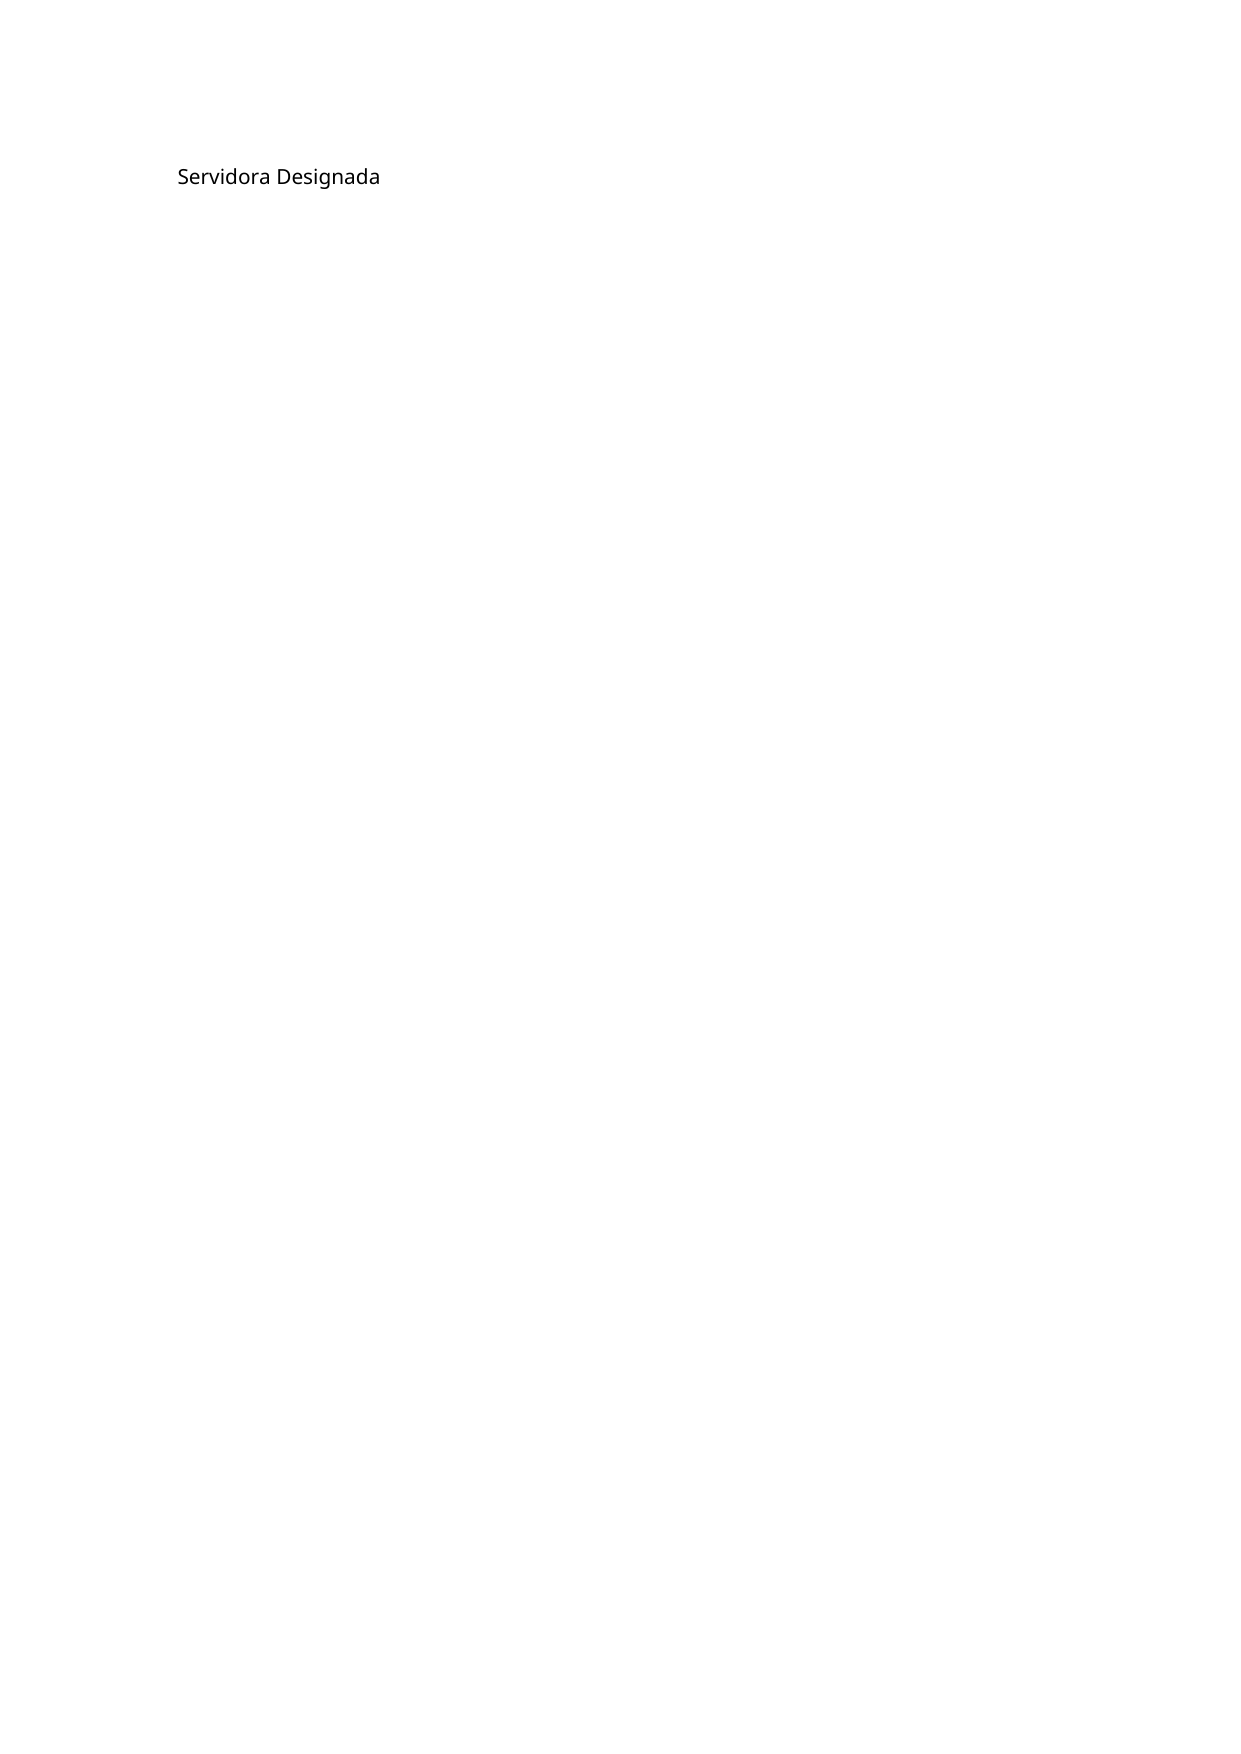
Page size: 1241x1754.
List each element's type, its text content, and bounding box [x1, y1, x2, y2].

text Servidora Designada [177, 162, 1122, 191]
